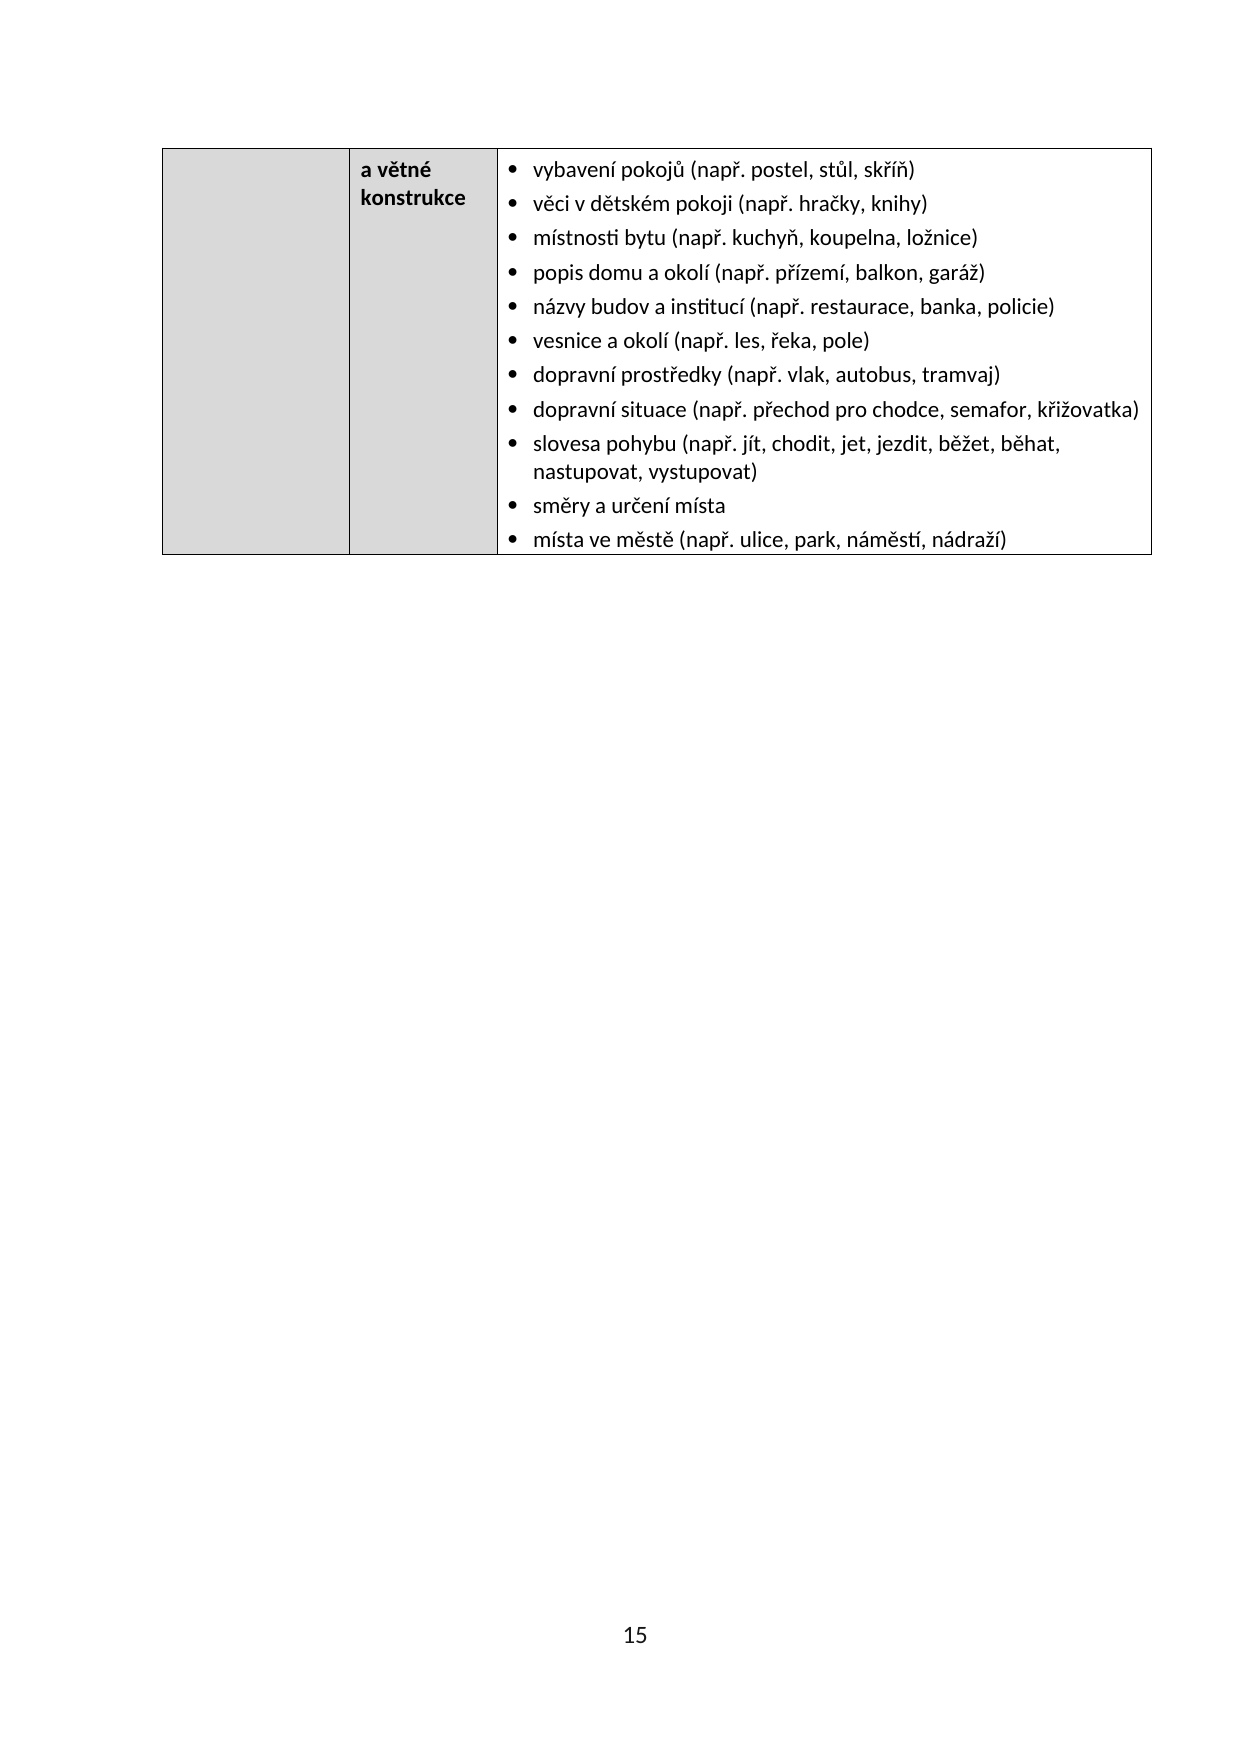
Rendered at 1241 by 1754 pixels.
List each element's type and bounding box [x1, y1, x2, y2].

table_cell [350, 149, 497, 554]
table_cell [498, 149, 1151, 554]
